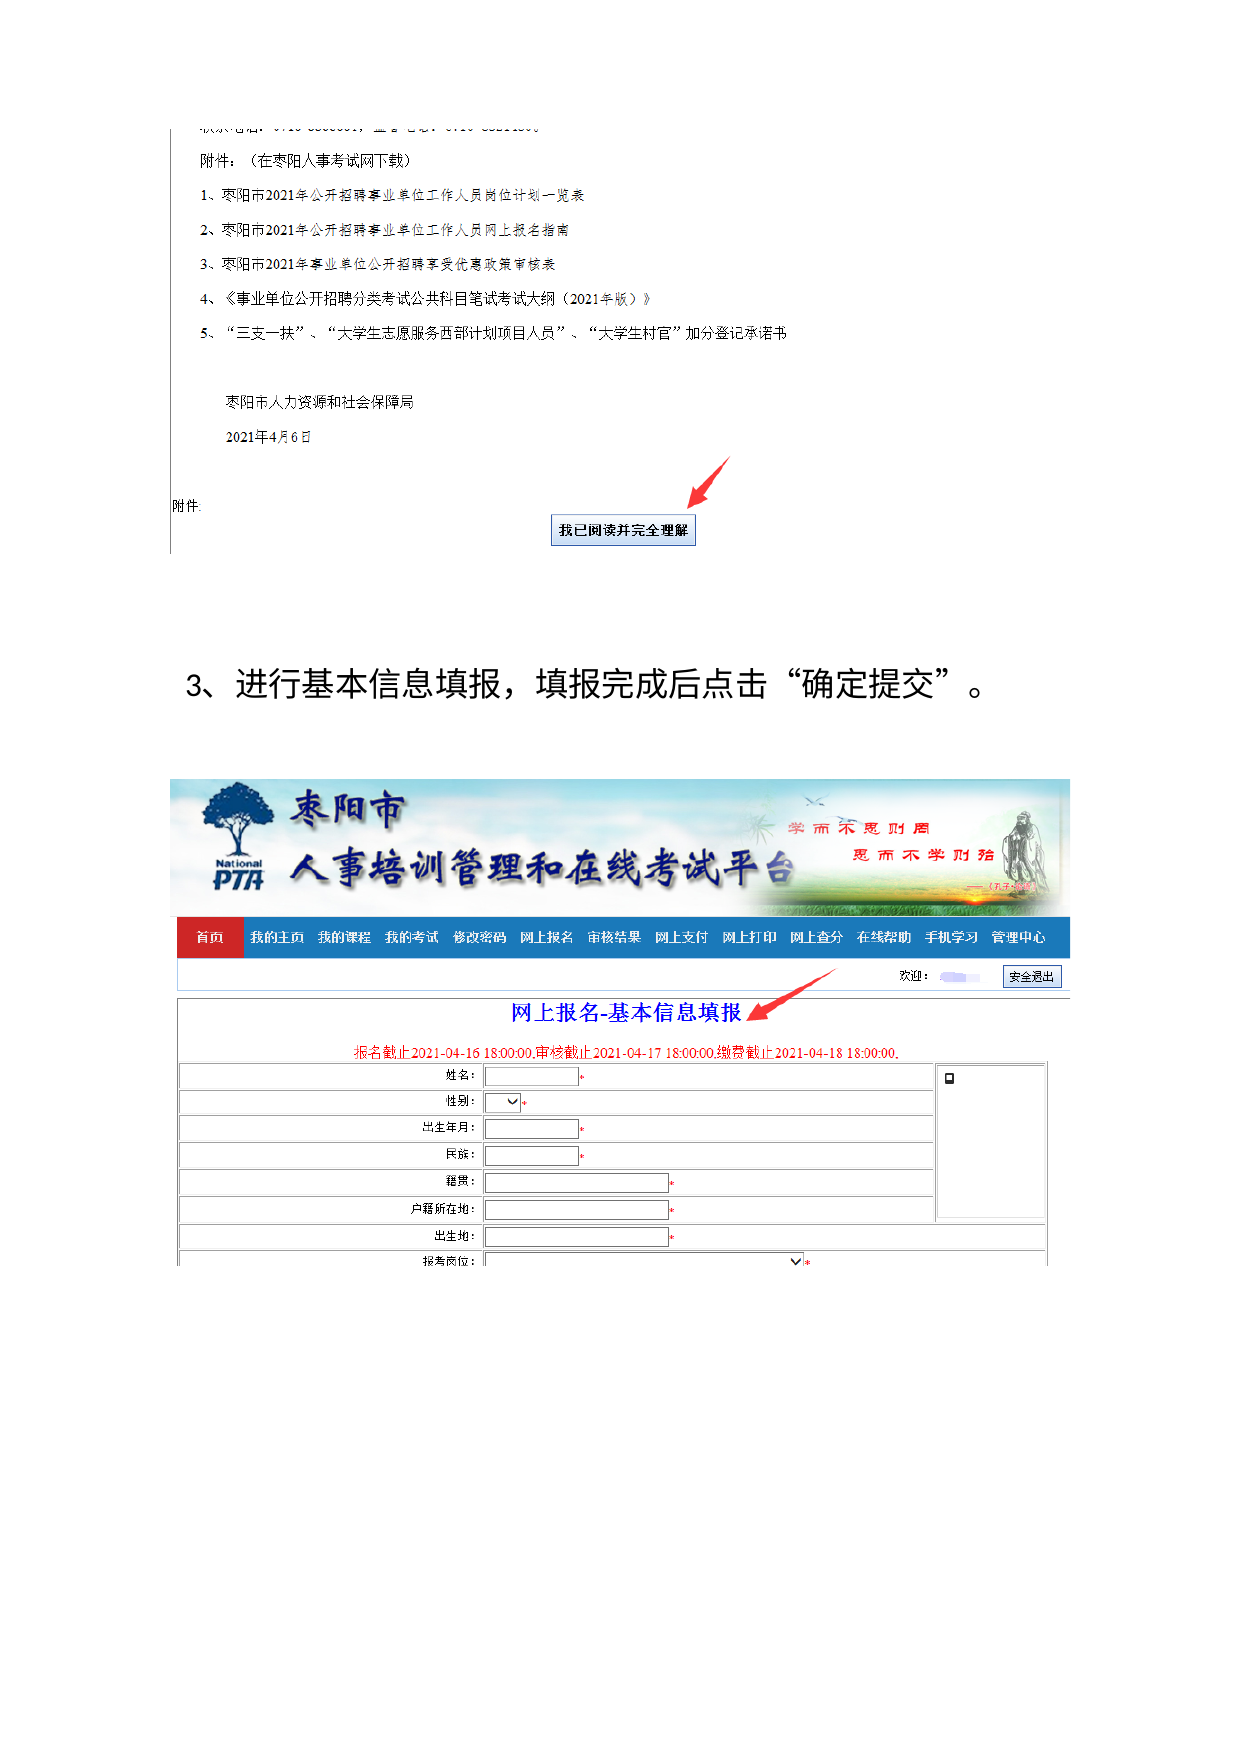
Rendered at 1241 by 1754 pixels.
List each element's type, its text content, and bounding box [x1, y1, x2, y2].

picture [170, 779, 1071, 1266]
picture [170, 129, 1071, 554]
text 3、进行基本信息填报，填报完成后点击“确定提交”。 [118, 649, 1122, 714]
